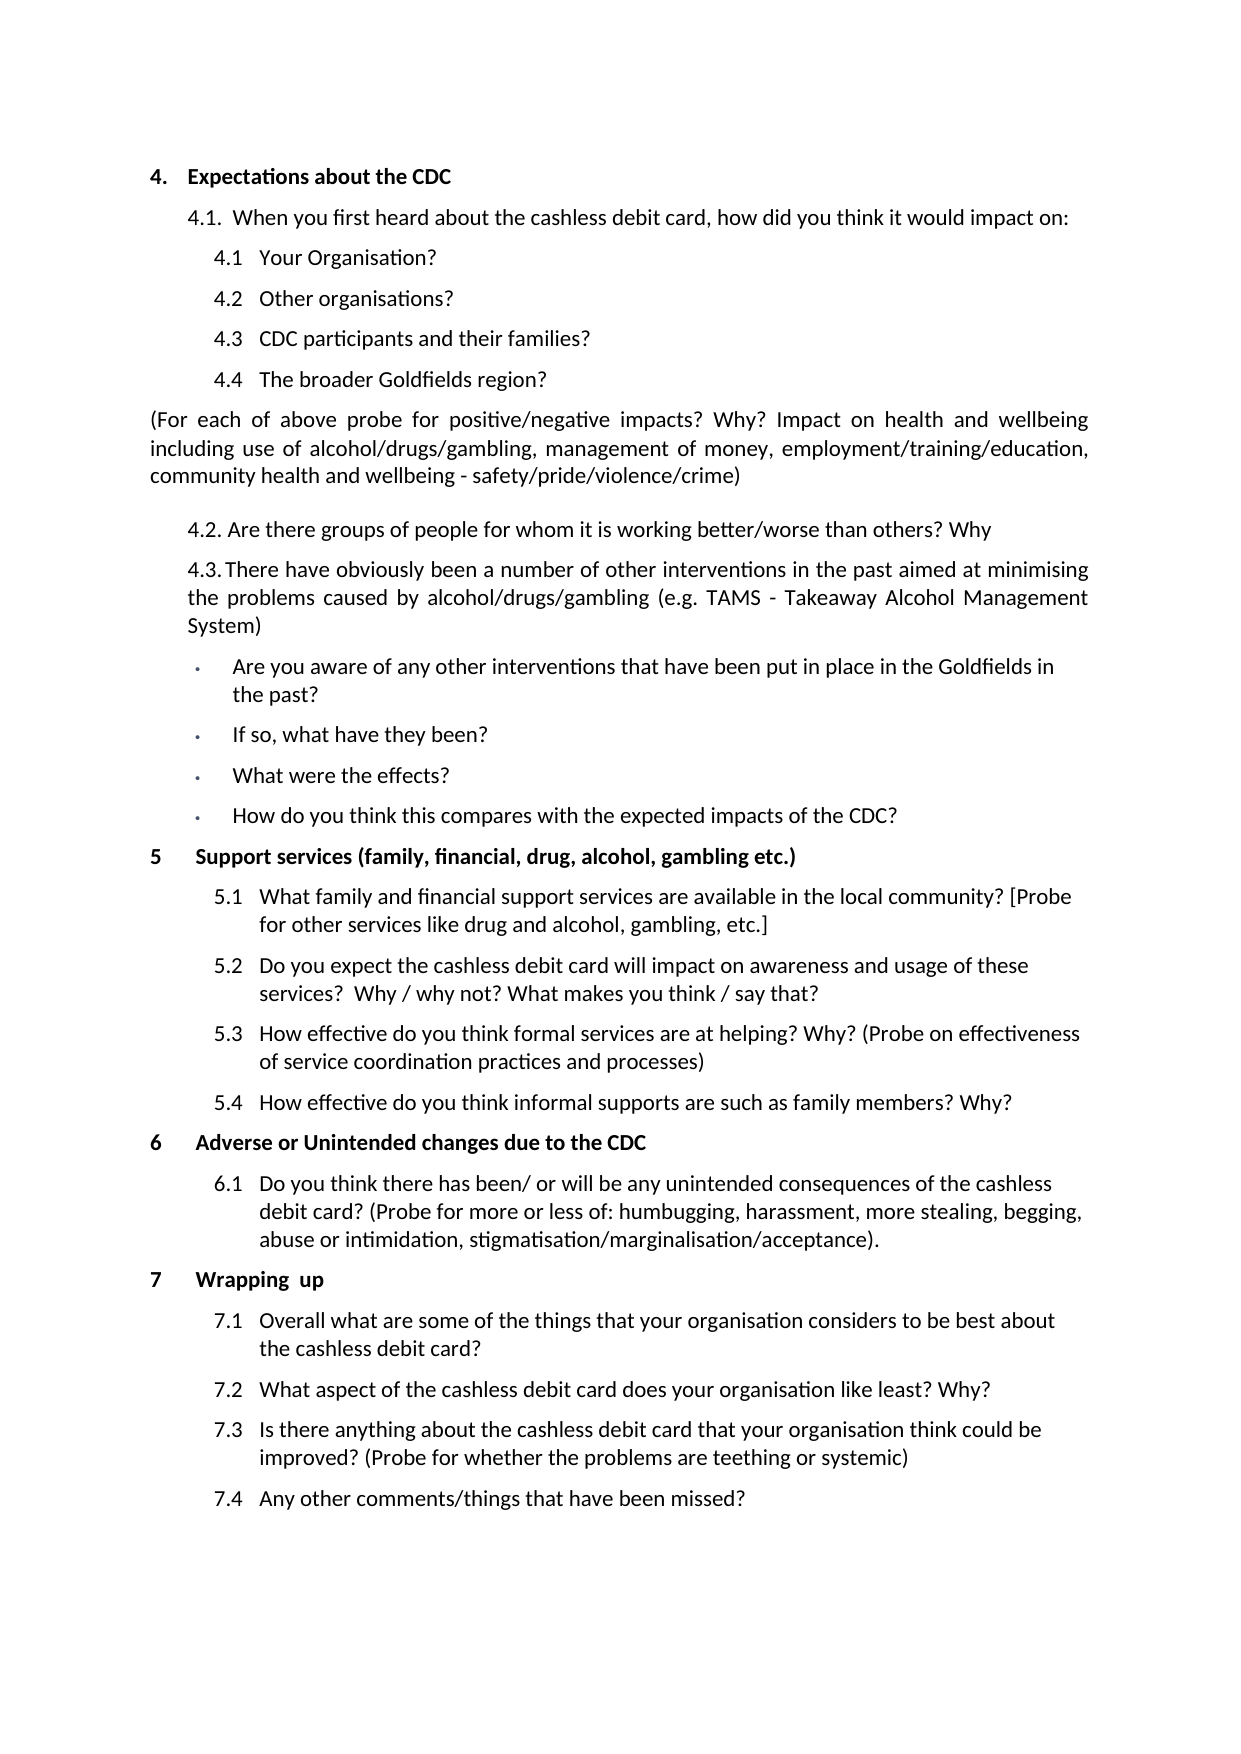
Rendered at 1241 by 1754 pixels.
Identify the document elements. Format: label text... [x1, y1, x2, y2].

list Is there anything about the cashless debit card that your organisation think could be improved? (Probe for whether the problems are teething or systemic) [214, 1415, 1090, 1471]
list What were the effects? [195, 761, 1090, 789]
list Support services (family, financial, drug, alcohol, gambling etc.) [150, 842, 1090, 870]
text (For each of above probe for positive/negative impacts? Why? Impact on health and wellbeing including use of alcohol/drugs/gambling, management of money, employment/training/education, community health and wellbeing - safety/pride/violence/crime) [150, 406, 1090, 490]
list Do you expect the cashless debit card will impact on awareness and usage of these services? Why / why not? What makes you think / say that? [214, 951, 1090, 1007]
list What aspect of the cashless debit card does your organisation like least? Why? [214, 1375, 1090, 1403]
list Wrapping up [150, 1266, 1090, 1294]
list What family and financial support services are available in the local community? [Probe for other services like drug and alcohol, gambling, etc.] [214, 882, 1090, 938]
list Other organisations? [214, 284, 1090, 312]
list Any other comments/things that have been missed? [214, 1484, 1090, 1512]
list Do you think there has been/ or will be any unintended consequences of the cashless debit card? (Probe for more or less of: humbugging, harassment, more stealing, begging, abuse or intimidation, stigmatisation/marginalisation/acceptance). [214, 1169, 1090, 1253]
text 4.3. There have obviously been a number of other interventions in the past aimed at minimising the problems caused by alcohol/drugs/gambling (e.g. TAMS - Takeaway Alcohol Management System) [187, 555, 1090, 639]
list How effective do you think informal supports are such as family members? Why? [214, 1088, 1090, 1116]
list Adverse or Unintended changes due to the CDC [150, 1128, 1090, 1157]
list Overall what are some of the things that your organisation considers to be best about the cashless debit card? [214, 1306, 1090, 1362]
list Expectations about the CDC [150, 162, 1090, 191]
list Are you aware of any other interventions that have been put in place in the Goldfields in the past? [195, 652, 1090, 708]
list Your Organisation? [214, 243, 1090, 272]
text 4.2. Are there groups of people for whom it is working better/worse than others? Why [187, 515, 1090, 543]
list How do you think this compares with the expected impacts of the CDC? [195, 801, 1090, 829]
list When you first heard about the cashless debit card, how did you think it would impact on: [187, 203, 1090, 231]
list If so, what have they been? [195, 720, 1090, 748]
list The broader Goldfields region? [214, 365, 1090, 393]
list How effective do you think formal services are at helping? Why? (Probe on effectiveness of service coordination practices and processes) [214, 1019, 1090, 1076]
list CDC participants and their families? [214, 324, 1090, 353]
